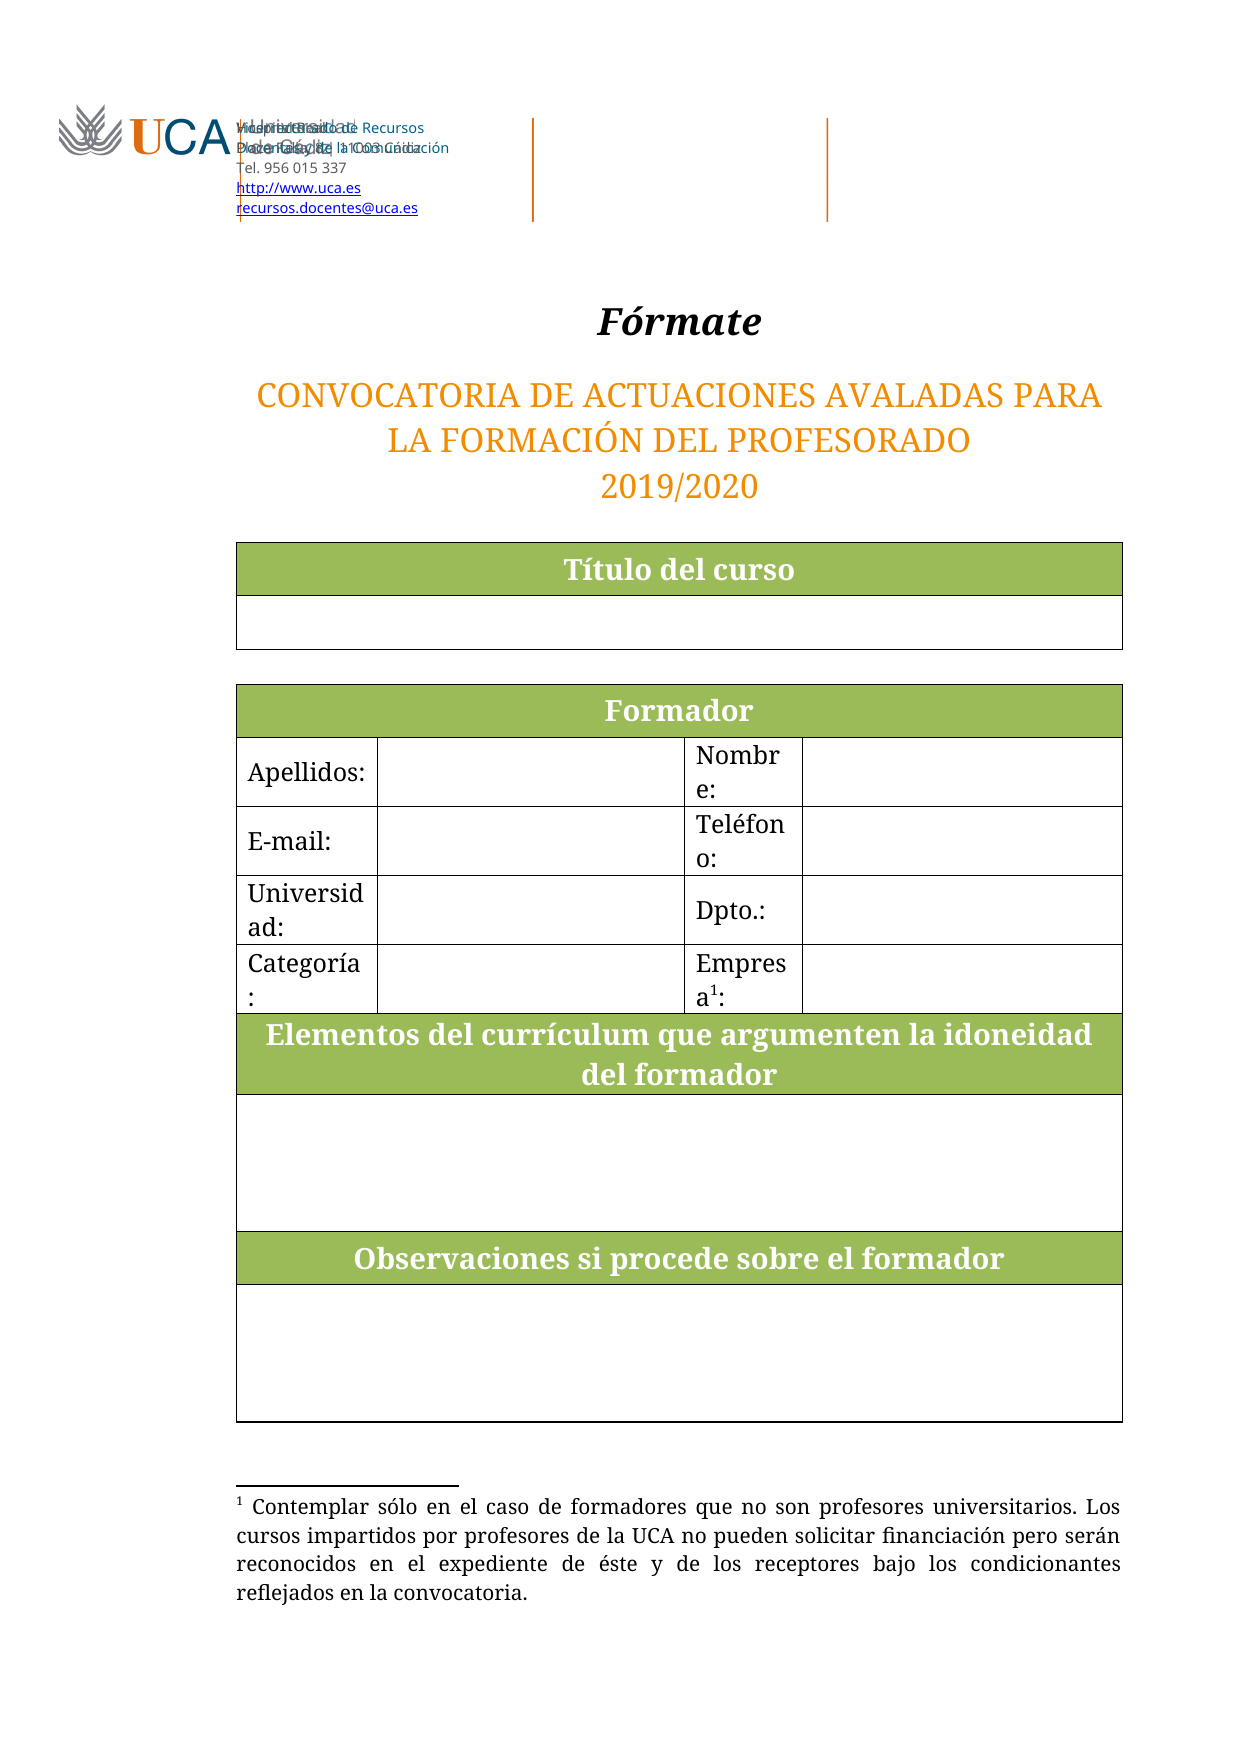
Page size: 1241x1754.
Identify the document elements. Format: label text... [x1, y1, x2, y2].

text 2019/2020 [236, 463, 1122, 508]
table_cell Teléfono: [685, 807, 802, 875]
table_cell Elementos del currículum que argumenten la idoneidad del formador [237, 1014, 1122, 1094]
picture [825, 103, 829, 222]
table_cell [803, 738, 1122, 806]
table_cell [378, 876, 684, 944]
table_cell [378, 738, 684, 806]
table_cell Apellidos: [237, 738, 377, 806]
picture [59, 104, 355, 222]
picture [363, 123, 367, 133]
table_cell Nombre: [685, 738, 802, 806]
table_cell Categoría: [237, 945, 377, 1013]
table_cell Universidad: [237, 876, 377, 944]
table_header Título del curso [237, 543, 1122, 595]
text Fórmate [236, 295, 1122, 346]
table_cell [378, 807, 684, 875]
table_cell Observaciones si procede sobre el formador [237, 1232, 1122, 1284]
table_cell [378, 945, 684, 1013]
picture [371, 145, 378, 153]
picture [531, 103, 535, 222]
table_cell [237, 1095, 1122, 1231]
text CONVOCATORIA DE ACTUACIONES AVALADAS PARA LA FORMACIÓN DEL PROFESORADO [236, 372, 1122, 463]
table_cell [237, 1285, 1122, 1421]
table_cell Dpto.: [685, 876, 802, 944]
table_cell [237, 596, 1122, 648]
table_cell [803, 807, 1122, 875]
table_cell E-mail: [237, 807, 377, 875]
picture [432, 145, 437, 153]
table_cell Empresa: [685, 945, 802, 1013]
table_header Formador [237, 685, 1122, 737]
table_cell [803, 876, 1122, 944]
table_cell [803, 945, 1122, 1013]
